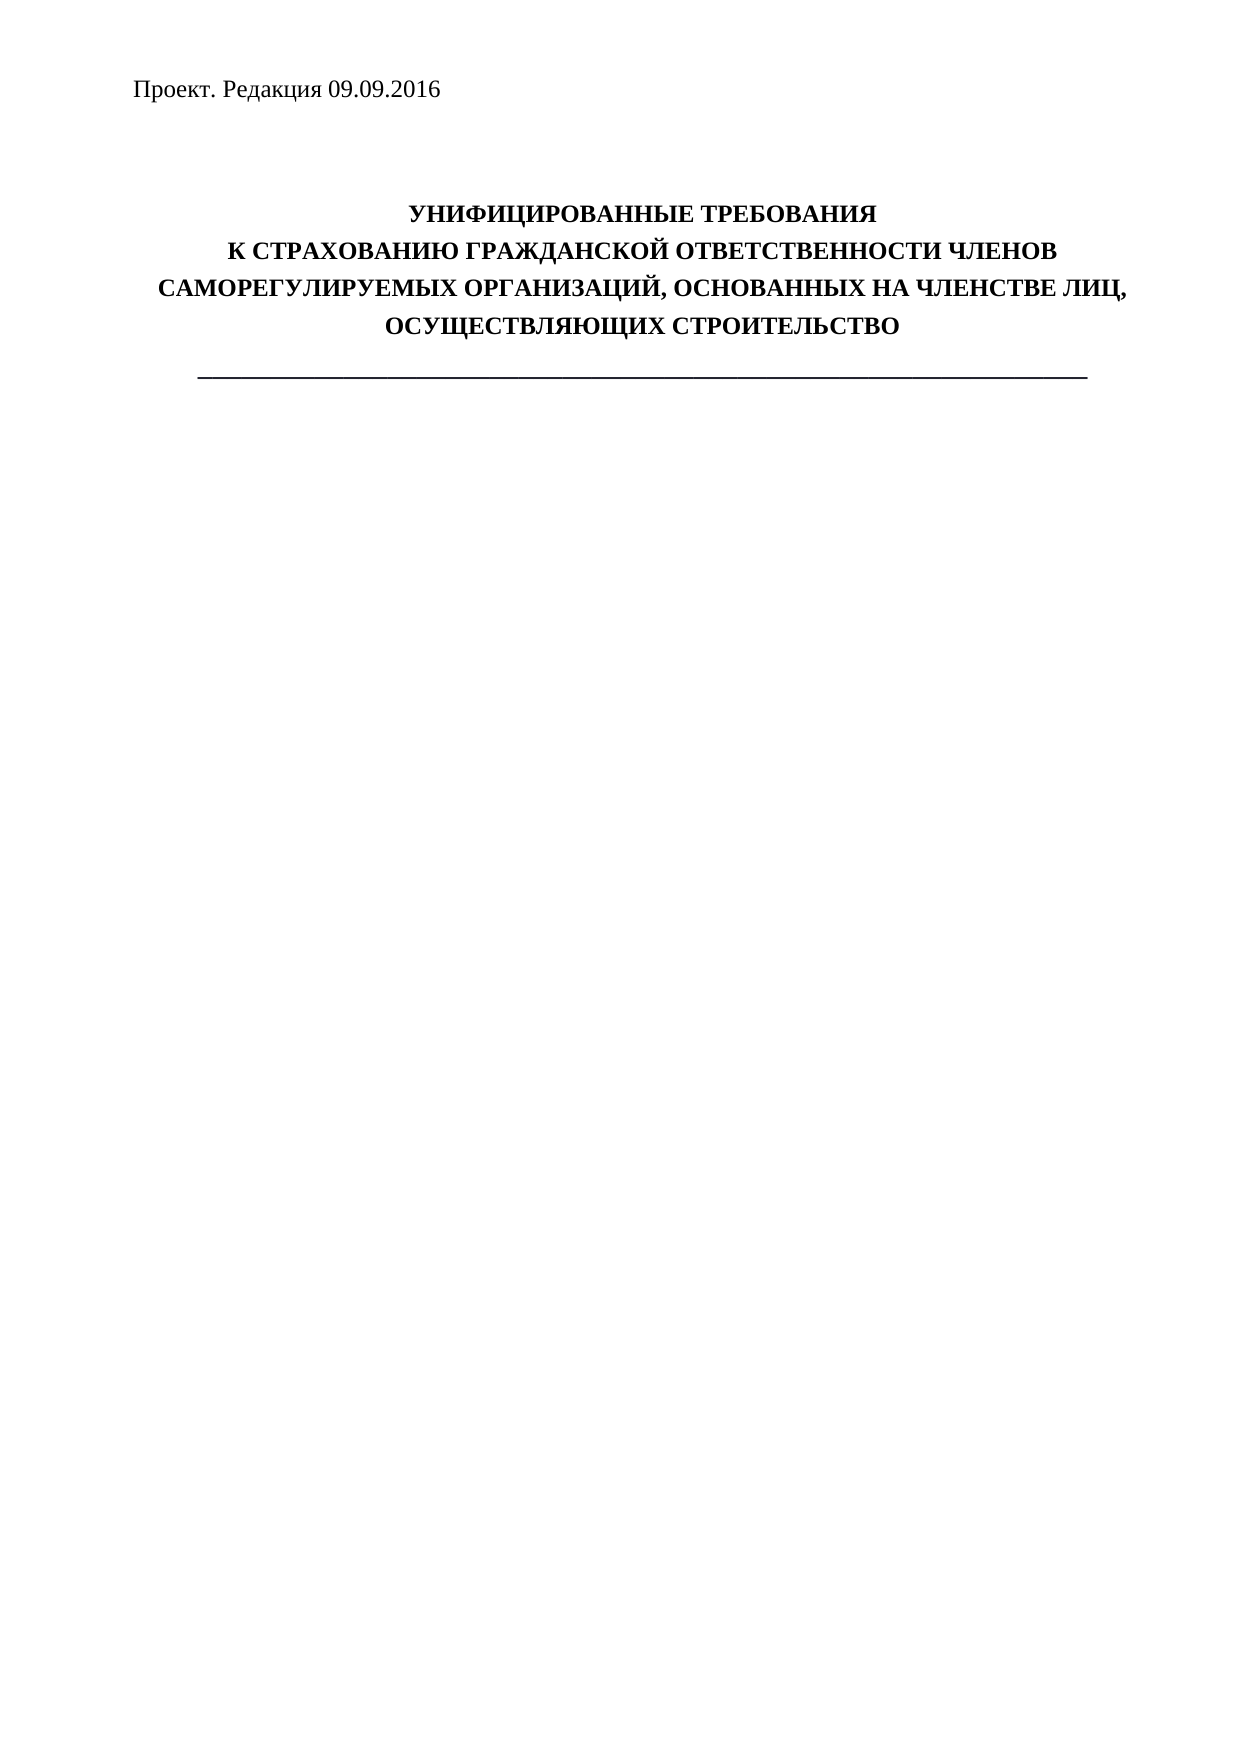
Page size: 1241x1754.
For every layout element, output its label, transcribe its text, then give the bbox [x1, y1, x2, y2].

text _____________________________________________________________ [133, 348, 1152, 382]
text К СТРАХОВАНИЮ ГРАЖДАНСКОЙ ОТВЕТСТВЕННОСТИ ЧЛЕНОВ САМОРЕГУЛИРУЕМЫХ ОРГАНИЗАЦИЙ, ОСНОВАННЫХ НА ЧЛЕНСТВЕ ЛИЦ, ОСУЩЕСТВЛЯЮЩИХ СТРОИТЕЛЬСТВО [133, 236, 1152, 339]
text УНИФИЦИРОВАННЫЕ ТРЕБОВАНИЯ [133, 199, 1152, 228]
